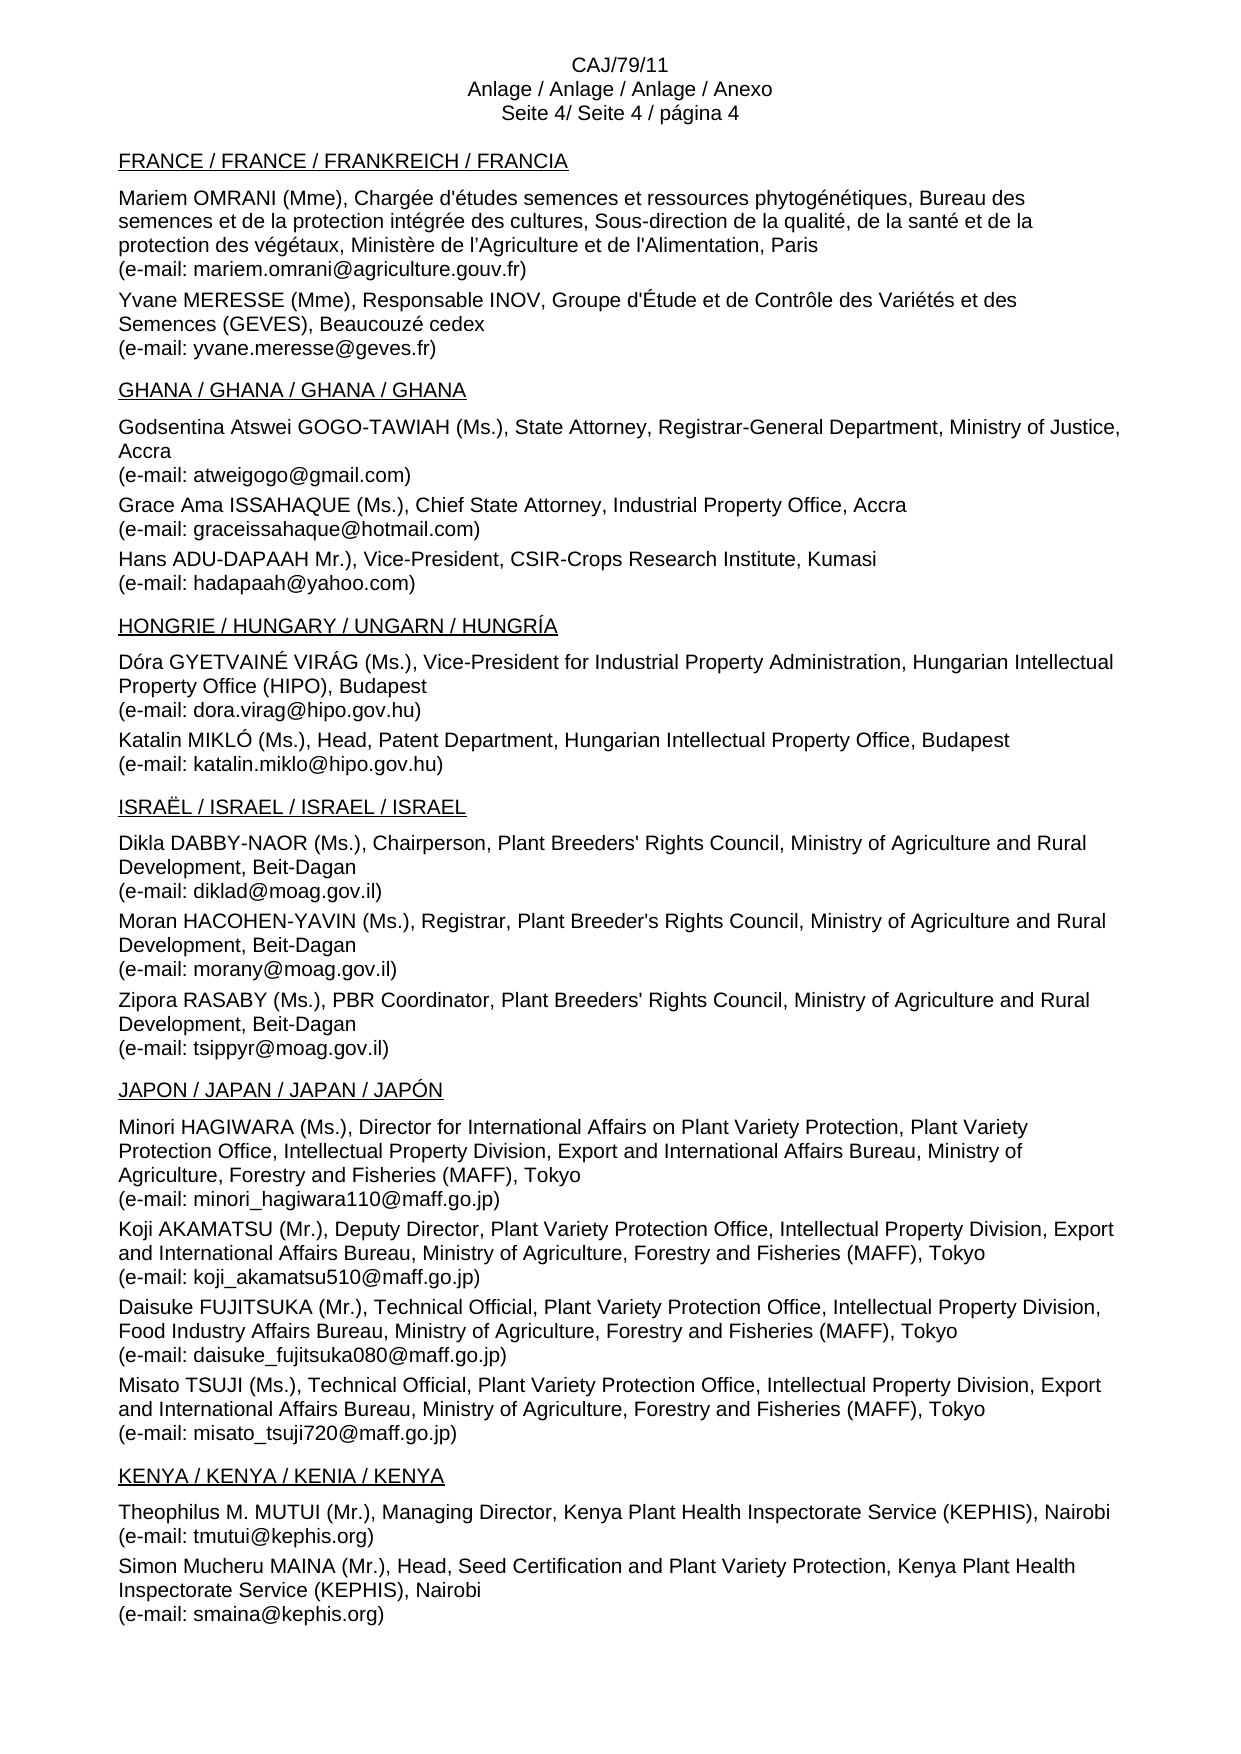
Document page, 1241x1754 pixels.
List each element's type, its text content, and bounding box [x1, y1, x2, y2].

text Theophilus M. MUTUI (Mr.), Managing Director, Kenya Plant Health Inspectorate Service (KEPHIS), Nairobi (e-mail: tmutui@kephis.org) [118, 1500, 1122, 1548]
text Mariem OMRANI (Mme), Chargée d'études semences et ressources phytogénétiques, Bureau des semences et de la protection intégrée des cultures, Sous-direction de la qualité, de la santé et de la protection des végétaux, Ministère de l’Agriculture et de l'Alimentation, Paris (e-mail: mariem.omrani@agriculture.gouv.fr) [118, 185, 1122, 281]
text Misato TSUJI (Ms.), Technical Official, Plant Variety Protection Office, Intellectual Property Division, Export and International Affairs Bureau, Ministry of Agriculture, Forestry and Fisheries (MAFF), Tokyo (e-mail: misato_tsuji720@maff.go.jp) [118, 1373, 1122, 1445]
text Simon Mucheru MAINA (Mr.), Head, Seed Certification and Plant Variety Protection, Kenya Plant Health Inspectorate Service (KEPHIS), Nairobi (e-mail: smaina@kephis.org) [118, 1554, 1122, 1626]
text Koji AKAMATSU (Mr.), Deputy Director, Plant Variety Protection Office, Intellectual Property Division, Export and International Affairs Bureau, Ministry of Agriculture, Forestry and Fisheries (MAFF), Tokyo (e-mail: koji_akamatsu510@maff.go.jp) [118, 1217, 1122, 1288]
text Hans ADU-DAPAAH Mr.), Vice-President, CSIR-Crops Research Institute, Kumasi (e-mail: hadapaah@yahoo.com) [118, 547, 1122, 595]
text JAPON / JAPAN / JAPAN / JAPÓN [118, 1078, 1122, 1102]
text ISRAËL / ISRAEL / ISRAEL / ISRAEL [118, 795, 1122, 819]
text FRANCE / France / FRANKREICH / FRANCIA [118, 149, 1122, 173]
text Godsentina Atswei GOGO-TAWIAH (Ms.), State Attorney, Registrar-General Department, Ministry of Justice, Accra (e-mail: atweigogo@gmail.com) [118, 414, 1122, 486]
text Katalin MIKLÓ (Ms.), Head, Patent Department, Hungarian Intellectual Property Office, Budapest (e-mail: katalin.miklo@hipo.gov.hu) [118, 728, 1122, 776]
text Grace Ama ISSAHAQUE (Ms.), Chief State Attorney, Industrial Property Office, Accra (e-mail: graceissahaque@hotmail.com) [118, 493, 1122, 541]
text Yvane MERESSE (Mme), Responsable INOV, Groupe d'Étude et de Contrôle des Variétés et des Semences (GEVES), Beaucouzé cedex (e-mail: yvane.meresse@geves.fr) [118, 287, 1122, 359]
text Minori HAGIWARA (Ms.), Director for International Affairs on Plant Variety Protection, Plant Variety Protection Office, Intellectual Property Division, Export and International Affairs Bureau, Ministry of Agriculture, Forestry and Fisheries (MAFF), Tokyo (e-mail: minori_hagiwara110@maff.go.jp) [118, 1114, 1122, 1210]
text KENYA / Kenya / KENIA / KENYA [118, 1463, 1122, 1487]
text Dóra GYETVAINÉ VIRÁG (Ms.), Vice-President for Industrial Property Administration, Hungarian Intellectual Property Office (HIPO), Budapest (e-mail: dora.virag@hipo.gov.hu) [118, 650, 1122, 722]
text Daisuke FUJITSUKA (Mr.), Technical Official, Plant Variety Protection Office, Intellectual Property Division, Food Industry Affairs Bureau, Ministry of Agriculture, Forestry and Fisheries (MAFF), Tokyo (e-mail: daisuke_fujitsuka080@maff.go.jp) [118, 1295, 1122, 1367]
text Zipora RASABY (Ms.), PBR Coordinator, Plant Breeders' Rights Council, Ministry of Agriculture and Rural Development, Beit-Dagan (e-mail: tsippyr@moag.gov.il) [118, 987, 1122, 1059]
text GHANA / GHANA / GHANA / GHANA [118, 378, 1122, 402]
text Dikla DABBY-NAOR (Ms.), Chairperson, Plant Breeders' Rights Council, Ministry of Agriculture and Rural Development, Beit-Dagan (e-mail: diklad@moag.gov.il) [118, 831, 1122, 903]
text Moran HACOHEN-YAVIN (Ms.), Registrar, Plant Breeder's Rights Council, Ministry of Agriculture and Rural Development, Beit-Dagan (e-mail: morany@moag.gov.il) [118, 909, 1122, 981]
text HONGRIE / HUNGARY / UNGARN / HUNGRÍA [118, 613, 1122, 637]
